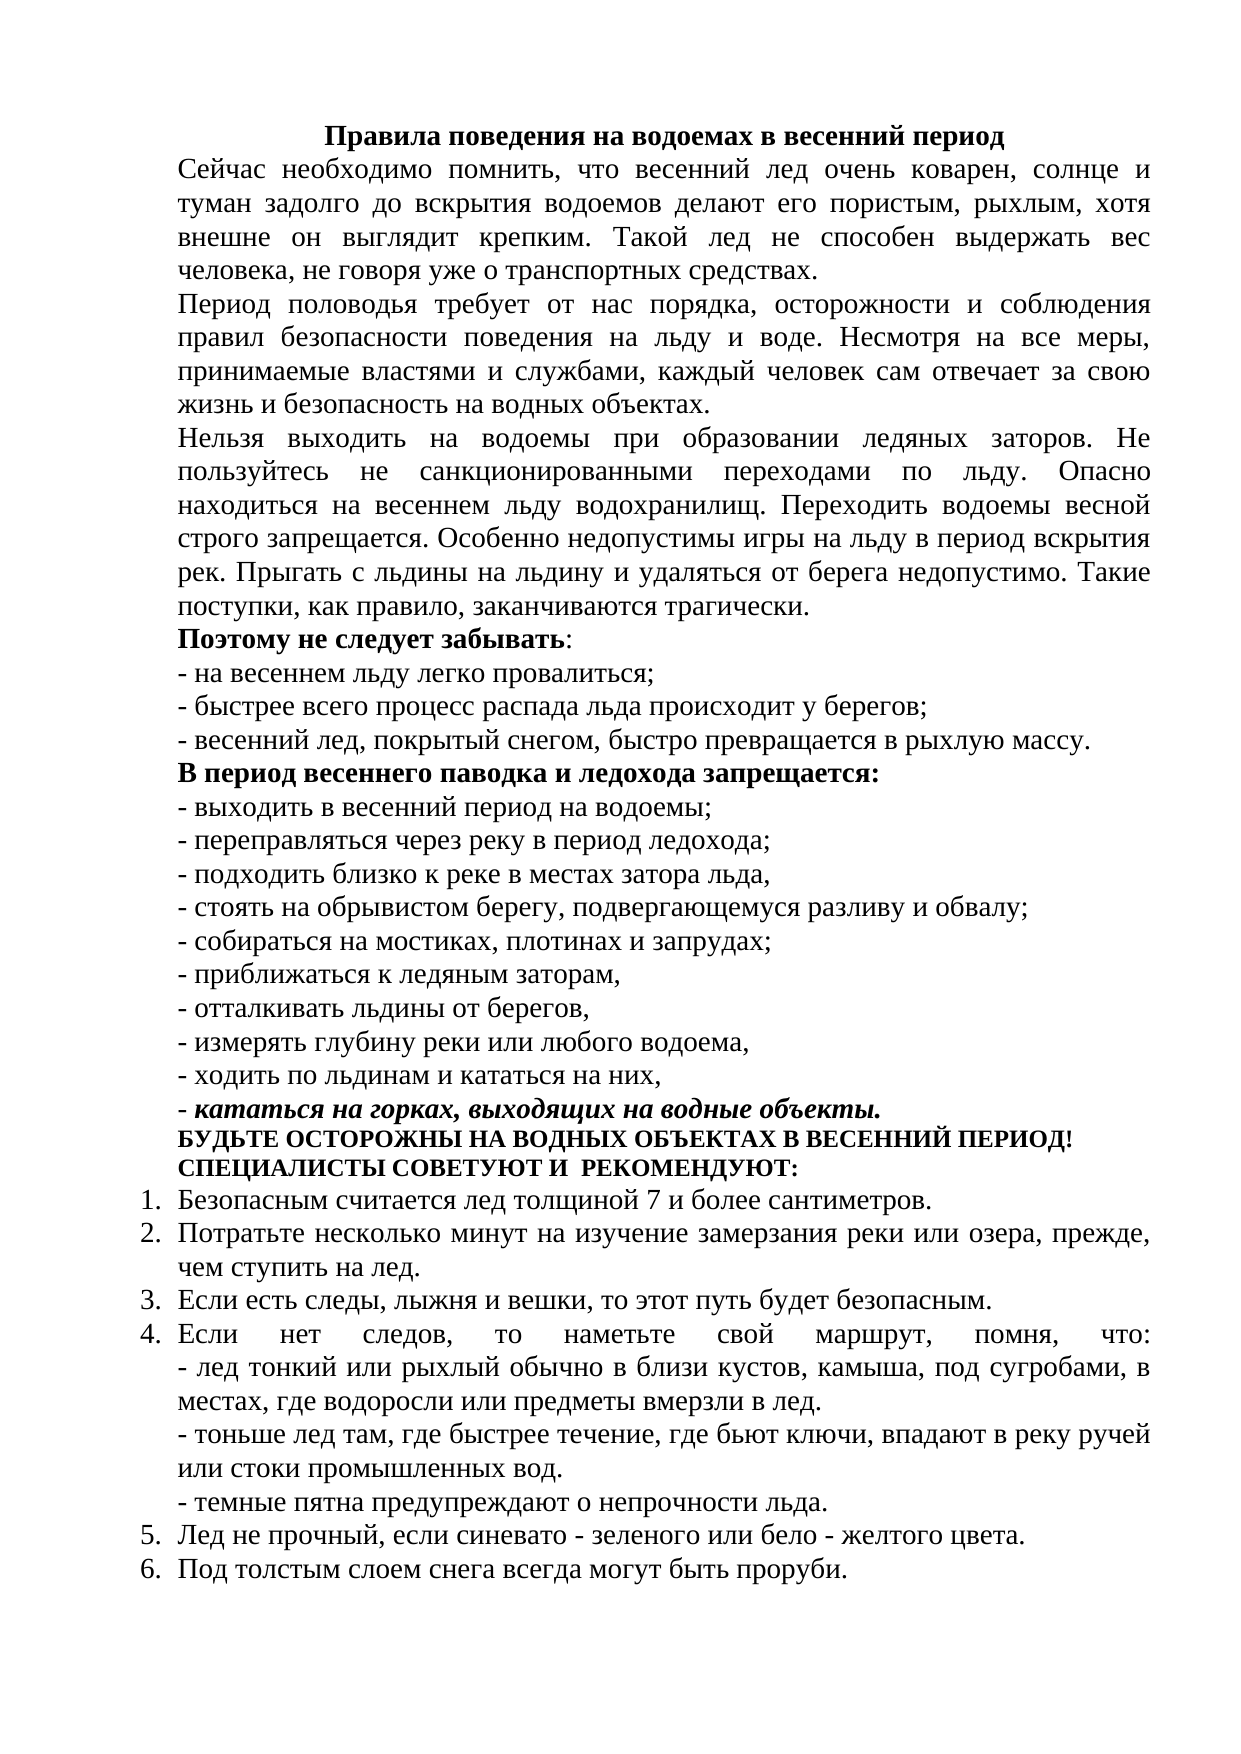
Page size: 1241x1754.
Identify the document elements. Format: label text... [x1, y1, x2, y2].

text - отталкивать льдины от берегов, [177, 990, 1152, 1024]
list Потратьте несколько минут на изучение замерзания реки или озера, прежде, чем ступить на лед. [140, 1215, 1152, 1282]
list Под толстым слоем снега всегда могут быть проруби. [140, 1551, 1152, 1584]
text В период весеннего паводка и ледохода запрещается: [177, 755, 1152, 789]
text Поэтому не следует забывать: [177, 621, 1152, 655]
text - ходить по льдинам и кататься на них, [177, 1057, 1152, 1091]
text - тоньше лед там, где быстрее течение, где бьют ключи, впадают в реку ручей или стоки промышленных вод. [177, 1417, 1152, 1484]
text - кататься на горках, выходящих на водные объекты. [177, 1091, 1152, 1124]
text - измерять глубину реки или любого водоема, [177, 1024, 1152, 1057]
list Лед не прочный, если синевато - зеленого или бело - желтого цвета. [140, 1517, 1152, 1551]
text БУДЬТЕ ОСТОРОЖНЫ НА ВОДНЫХ ОБЪЕКТАХ В ВЕСЕННИЙ ПЕРИОД! [177, 1124, 1152, 1153]
text - весенний лед, покрытый снегом, быстро превращается в рыхлую массу. [177, 722, 1152, 755]
text - выходить в весенний период на водоемы; [177, 789, 1152, 822]
text Правила поведения на водоемах в весенний период [177, 118, 1152, 152]
text - быстрее всего процесс распада льда происходит у берегов; [177, 688, 1152, 722]
text Сейчас необходимо помнить, что весенний лед очень коварен, солнце и туман задолго до вскрытия водоемов делают его пористым, рыхлым, хотя внешне он выглядит крепким. Такой лед не способен выдержать вес человека, не говоря уже о транспортных средствах. [177, 152, 1152, 286]
text - подходить близко к реке в местах затора льда, [177, 856, 1152, 889]
text Период половодья требует от нас порядка, осторожности и соблюдения правил безопасности поведения на льду и воде. Несмотря на все меры, принимаемые властями и службами, каждый человек сам отвечает за свою жизнь и безопасность на водных объектах. [177, 286, 1152, 420]
list Безопасным считается лед толщиной 7 и более сантиметров. [140, 1182, 1152, 1215]
text - переправляться через реку в период ледохода; [177, 822, 1152, 856]
text - стоять на обрывистом берегу, подвергающемуся разливу и обвалу; [177, 889, 1152, 923]
text - собираться на мостиках, плотинах и запрудах; [177, 923, 1152, 957]
text СПЕЦИАЛИСТЫ СОВЕТУЮТ И РЕКОМЕНДУЮТ: [177, 1153, 1152, 1182]
list Если есть следы, лыжня и вешки, то этот путь будет безопасным. [140, 1282, 1152, 1316]
text - приближаться к ледяным заторам, [177, 957, 1152, 990]
text - темные пятна предупреждают о непрочности льда. [177, 1484, 1152, 1517]
text - на весеннем льду легко провалиться; [177, 655, 1152, 688]
list Если нет следов, то наметьте свой маршрут, помня, что: - лед тонкий или рыхлый обычно в близи кустов, камыша, под сугробами, в местах, где водоросли или предметы вмерзли в лед. [140, 1316, 1152, 1417]
text Нельзя выходить на водоемы при образовании ледяных заторов. Не пользуйтесь не санкционированными переходами по льду. Опасно находиться на весеннем льду водохранилищ. Переходить водоемы весной строго запрещается. Особенно недопустимы игры на льду в период вскрытия рек. Прыгать с льдины на льдину и удаляться от берега недопустимо. Такие поступки, как правило, заканчиваются трагически. [177, 420, 1152, 621]
